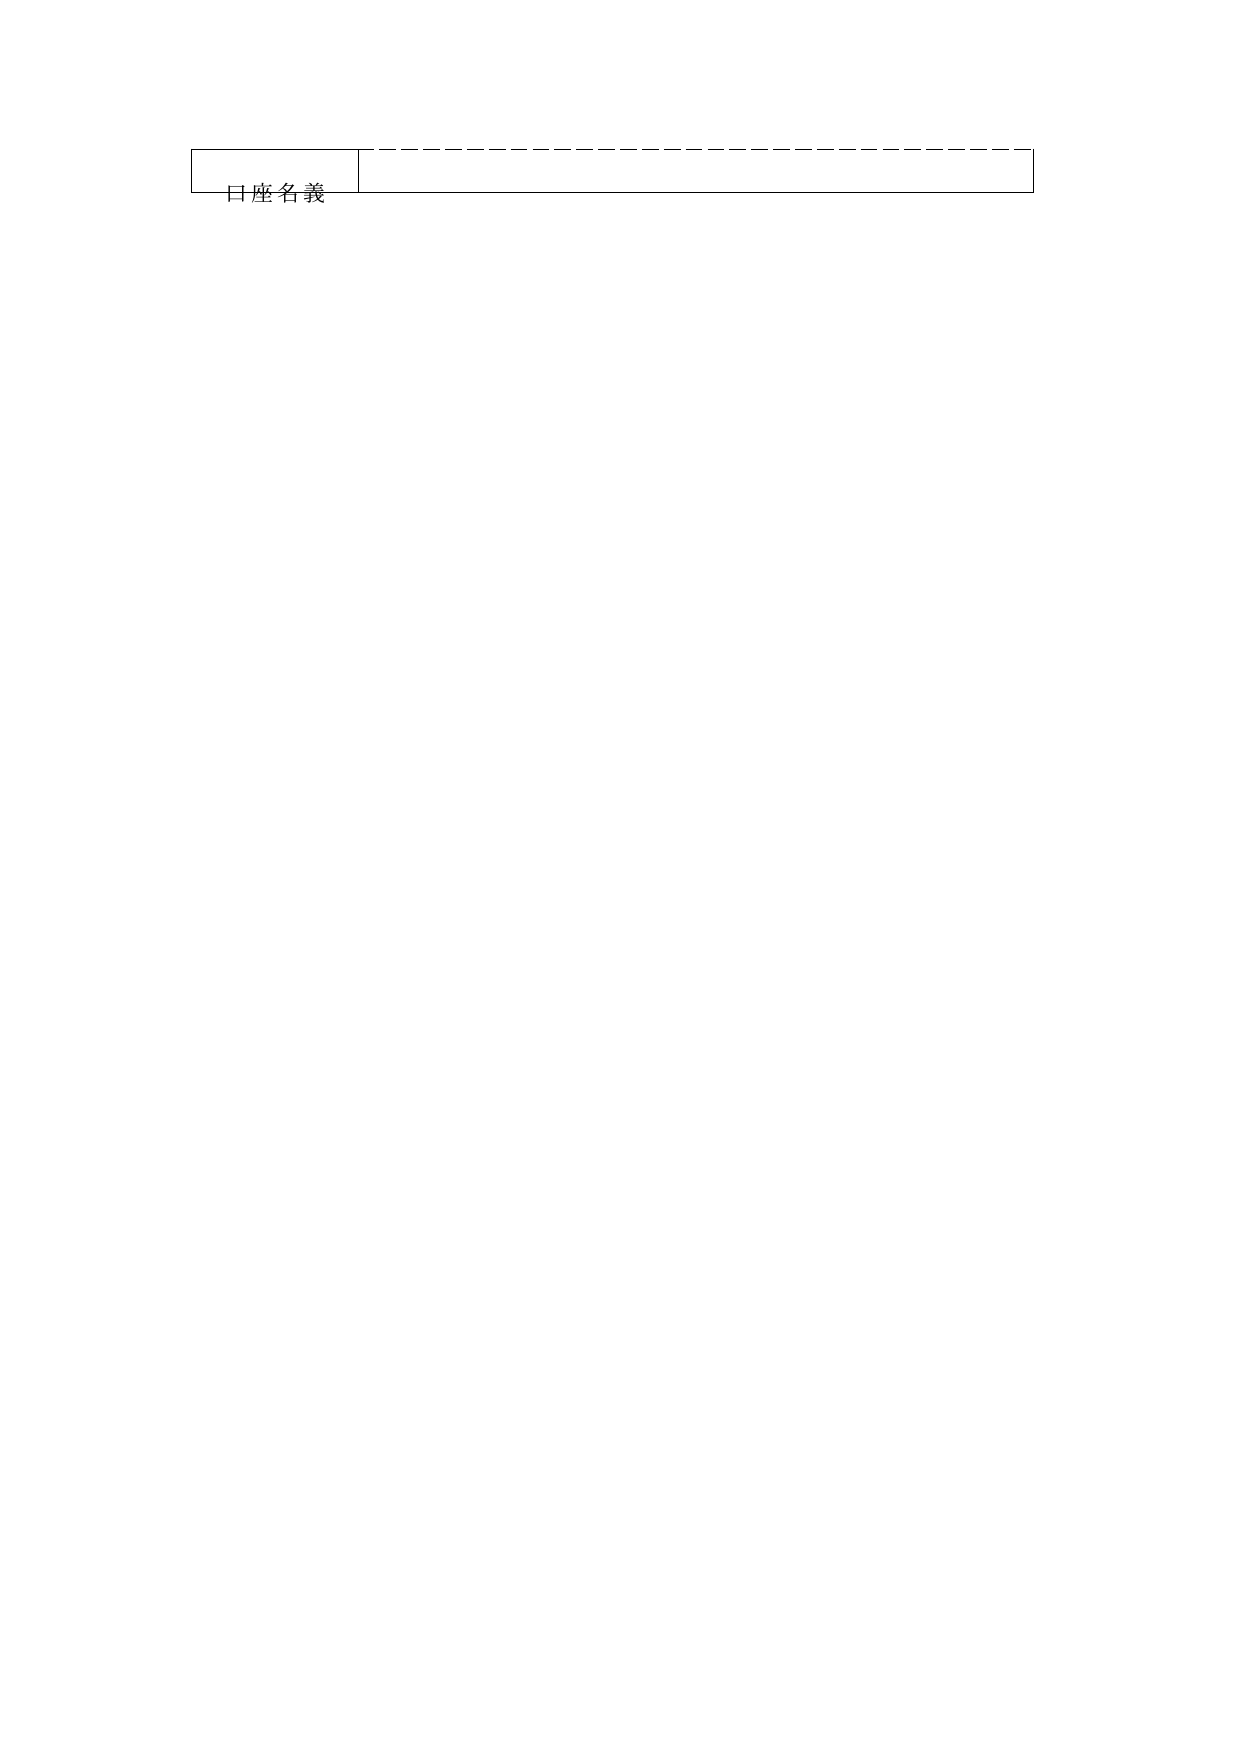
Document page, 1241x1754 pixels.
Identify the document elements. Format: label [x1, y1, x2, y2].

table_cell [359, 149, 1033, 192]
